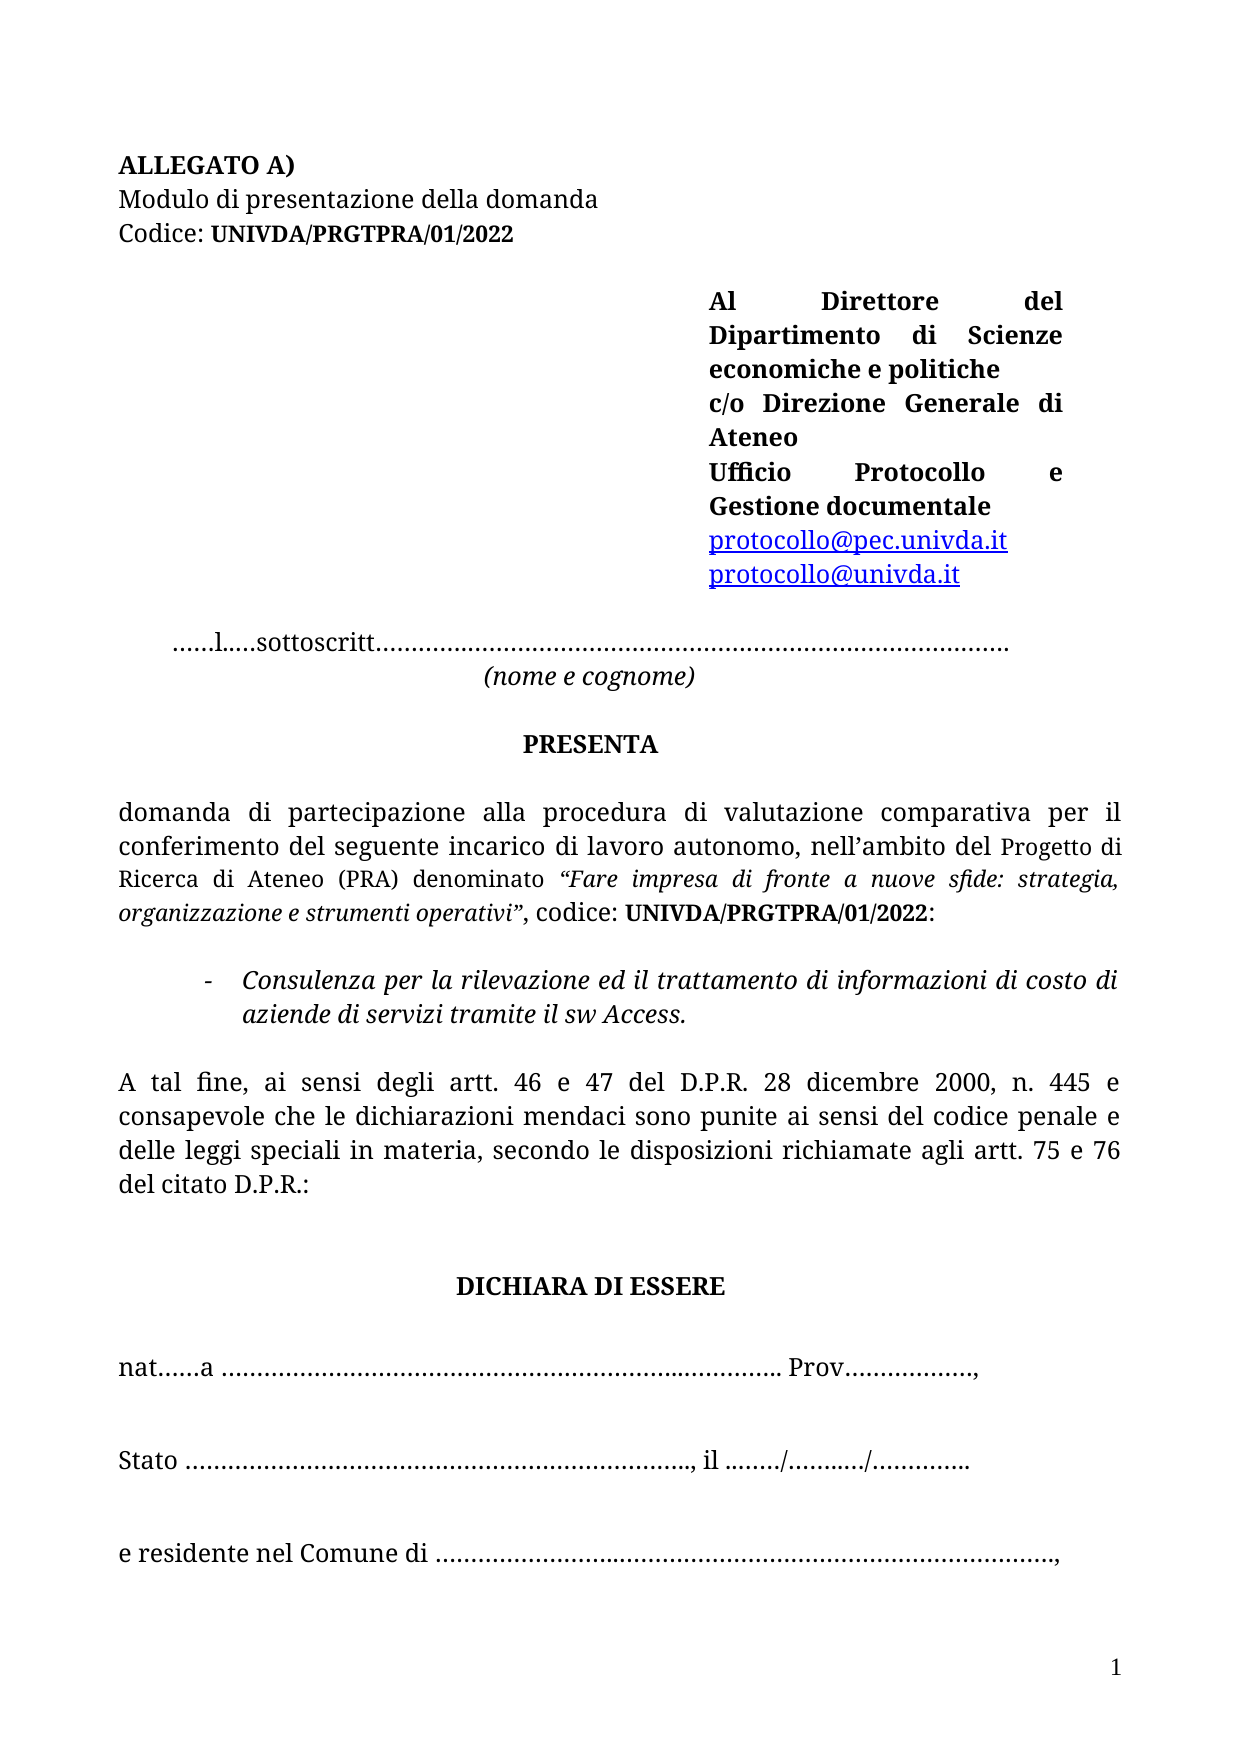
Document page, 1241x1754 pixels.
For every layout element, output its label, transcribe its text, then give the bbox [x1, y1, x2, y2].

text protocollo@univda.it [709, 556, 1063, 590]
text protocollo@pec.univda.it [709, 522, 1063, 556]
table_header Consulenza per la rilevazione ed il trattamento di informazioni di costo di aziende di servizi tramite il sw Access. [118, 962, 1133, 1064]
text e residente nel Comune di ……………………..……………………………………………………., [118, 1536, 1122, 1570]
text ALLEGATO A) [118, 148, 1122, 182]
text ……l..…sottoscritt………….…………………………………………………………………. [118, 624, 1063, 658]
text nat……a ………………………………………………………..………….. Prov………………, [118, 1349, 1122, 1383]
text (nome e cognome) [118, 658, 1063, 693]
text A tal fine, ai sensi degli artt. 46 e 47 del D.P.R. 28 dicembre 2000, n. 445 e consapevole che le dichiarazioni mendaci sono punite ai sensi del codice penale e delle leggi speciali in materia, secondo le disposizioni richiamate agli artt. 75 e 76 del citato D.P.R.: [118, 1064, 1122, 1201]
text domanda di partecipazione alla procedura di valutazione comparativa per il conferimento del seguente incarico di lavoro autonomo, nell’ambito del Progetto di Ricerca di Ateneo (PRA) denominato “Fare impresa di fronte a nuove sfide: strategia, organizzazione e strumenti operativi”, codice: UNIVDA/PRGTPRA/01/2022: [118, 795, 1122, 928]
text Codice: UNIVDA/PRGTPRA/01/2022 [118, 216, 1122, 250]
text PRESENTA [118, 727, 1063, 761]
text c/o Direzione Generale di Ateneo [709, 386, 1063, 454]
text DICHIARA DI ESSERE [118, 1269, 1063, 1303]
text Al Direttore del Dipartimento di Scienze economiche e politiche [709, 284, 1063, 386]
text Modulo di presentazione della domanda [118, 182, 1122, 216]
text Stato …………………………………………………………….., il ..……/……..…/………….. [118, 1443, 1122, 1477]
text Ufficio Protocollo e Gestione documentale [709, 454, 1063, 522]
